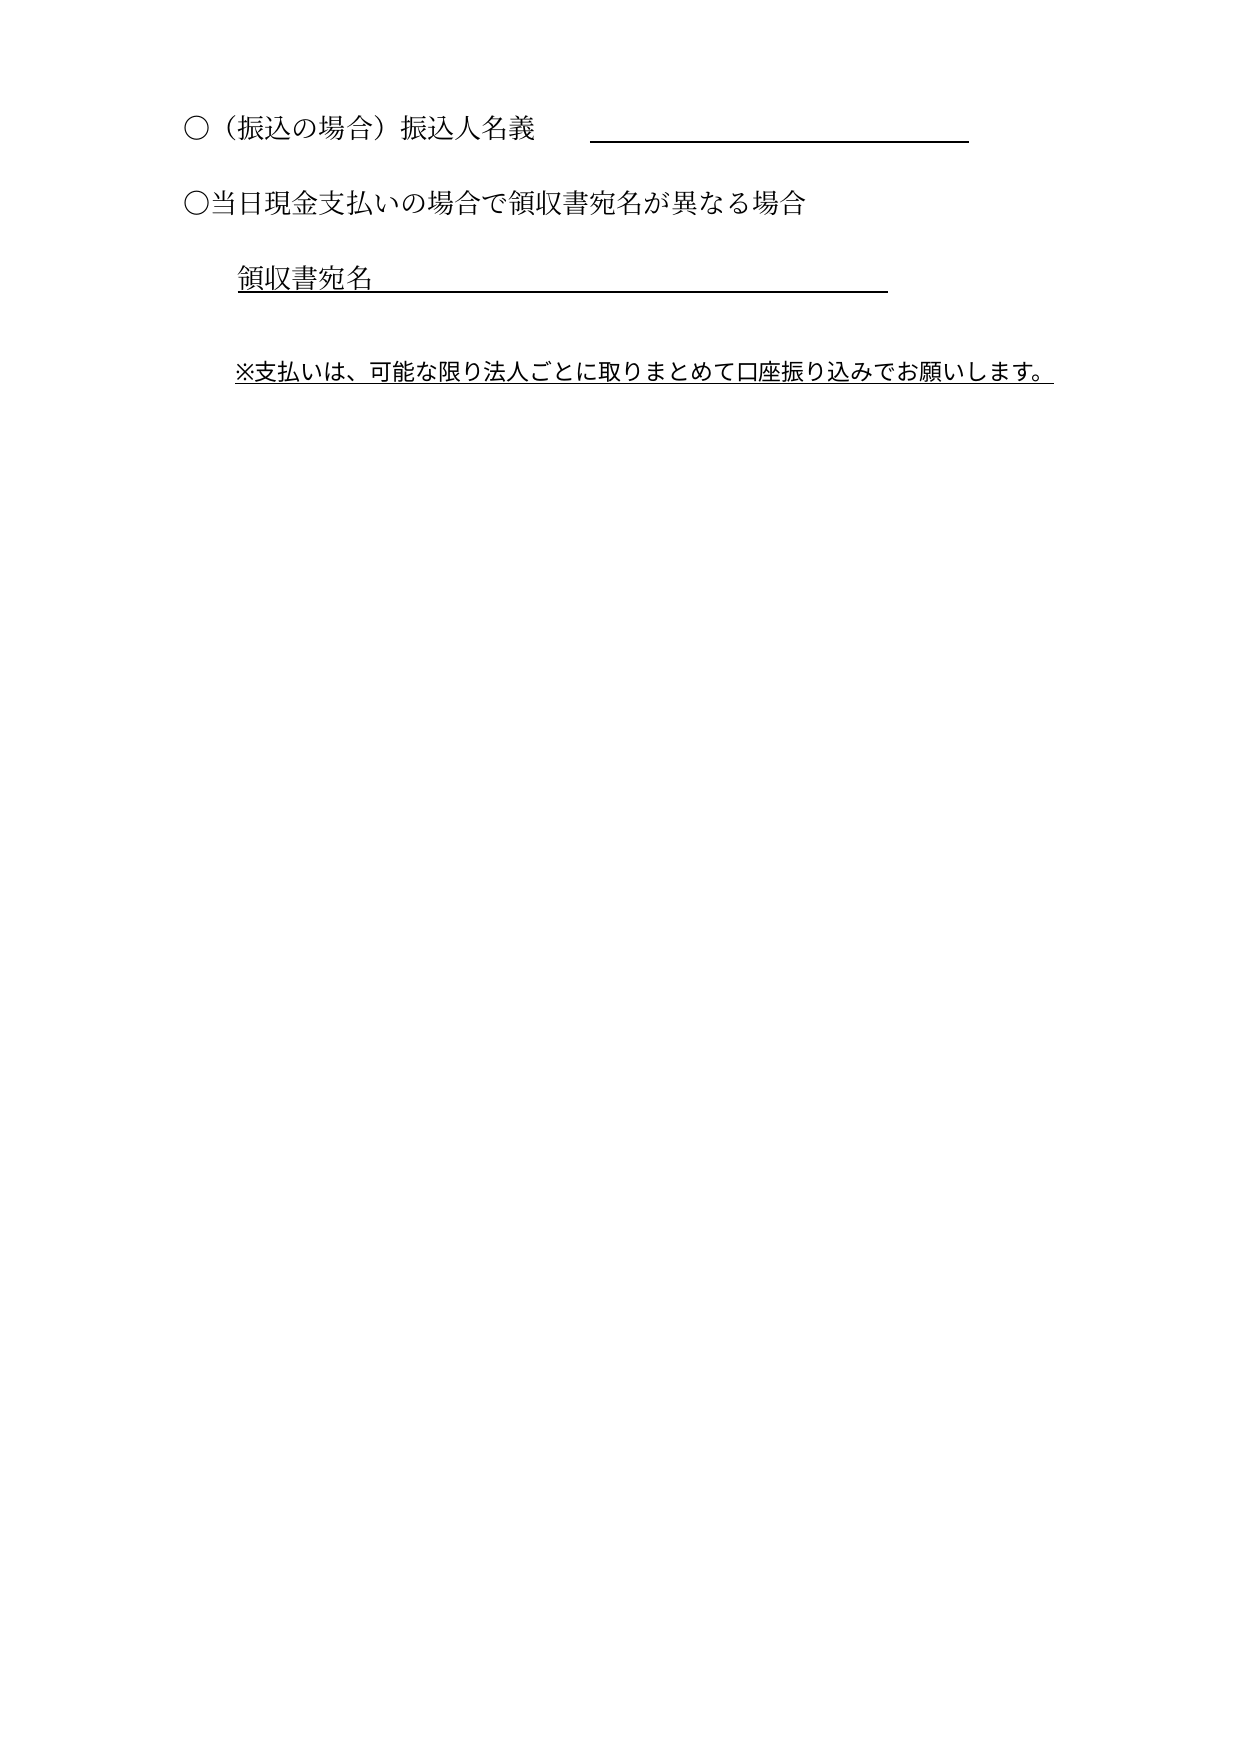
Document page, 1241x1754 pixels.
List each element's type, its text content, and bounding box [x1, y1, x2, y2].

text 領収書宛名 [75, 239, 1165, 314]
text ※支払いは、可能な限り法人ごとに取りまとめて口座振り込みでお願いします。 [75, 352, 1165, 389]
text 〇当日現金支払いの場合で領収書宛名が異なる場合 [75, 164, 1165, 239]
text 〇（振込の場合）振込人名義 [75, 89, 1165, 164]
